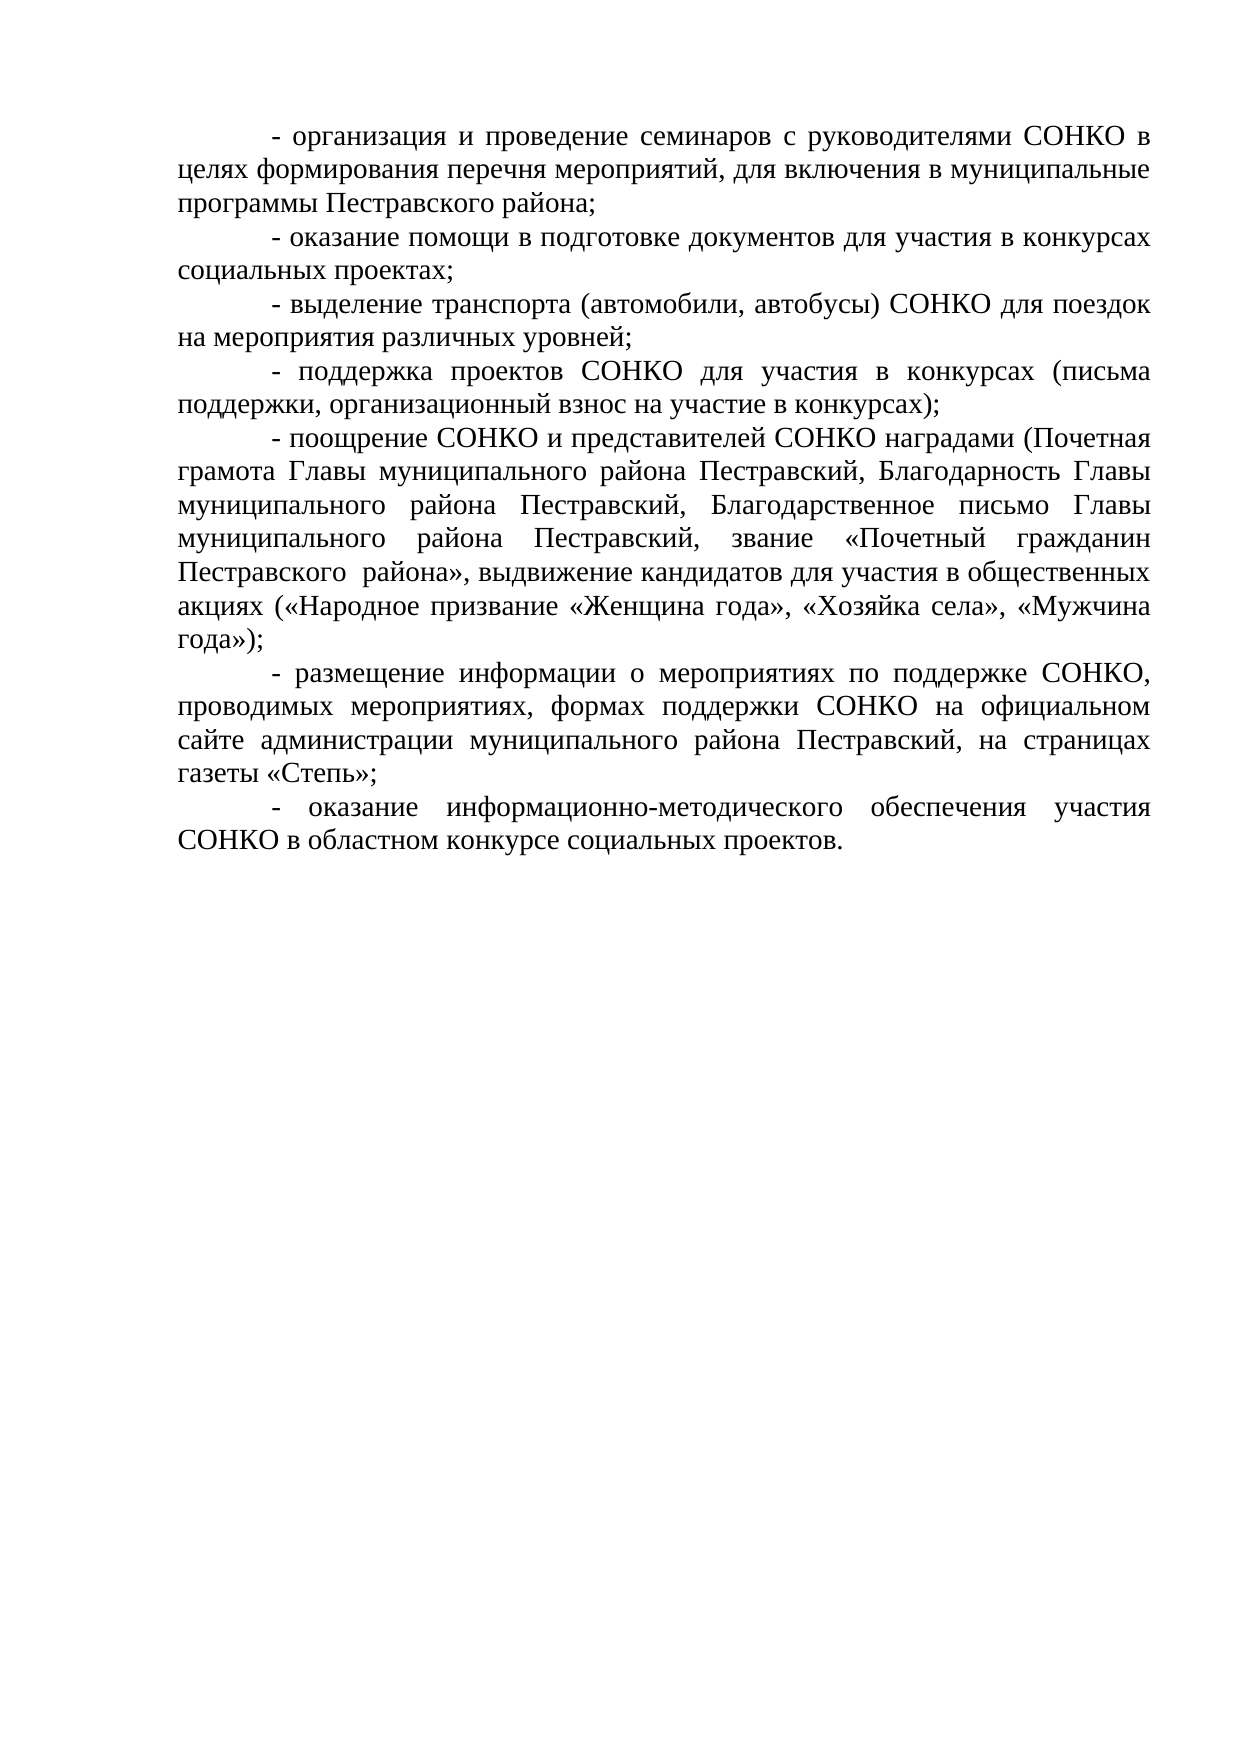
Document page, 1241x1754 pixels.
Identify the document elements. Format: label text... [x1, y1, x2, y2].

text - организация и проведение семинаров с руководителями СОНКО в целях формирования перечня мероприятий, для включения в муниципальные программы Пестравского района; [177, 118, 1152, 219]
text - поощрение СОНКО и представителей СОНКО наградами (Почетная грамота Главы муниципального района Пестравский, Благодарность Главы муниципального района Пестравский, Благодарственное письмо Главы муниципального района Пестравский, звание «Почетный гражданин Пестравского района», выдвижение кандидатов для участия в общественных акциях («Народное призвание «Женщина года», «Хозяйка села», «Мужчина года»); [177, 420, 1152, 655]
text - оказание помощи в подготовке документов для участия в конкурсах социальных проектах; [177, 219, 1152, 286]
text - поддержка проектов СОНКО для участия в конкурсах (письма поддержки, организационный взнос на участие в конкурсах); [177, 353, 1152, 420]
text - размещение информации о мероприятиях по поддержке СОНКО, проводимых мероприятиях, формах поддержки СОНКО на официальном сайте администрации муниципального района Пестравский, на страницах газеты «Степь»; [177, 655, 1152, 789]
text - оказание информационно-методического обеспечения участия СОНКО в областном конкурсе социальных проектов. [177, 789, 1152, 856]
text - выделение транспорта (автомобили, автобусы) СОНКО для поездок на мероприятия различных уровней; [177, 286, 1152, 353]
